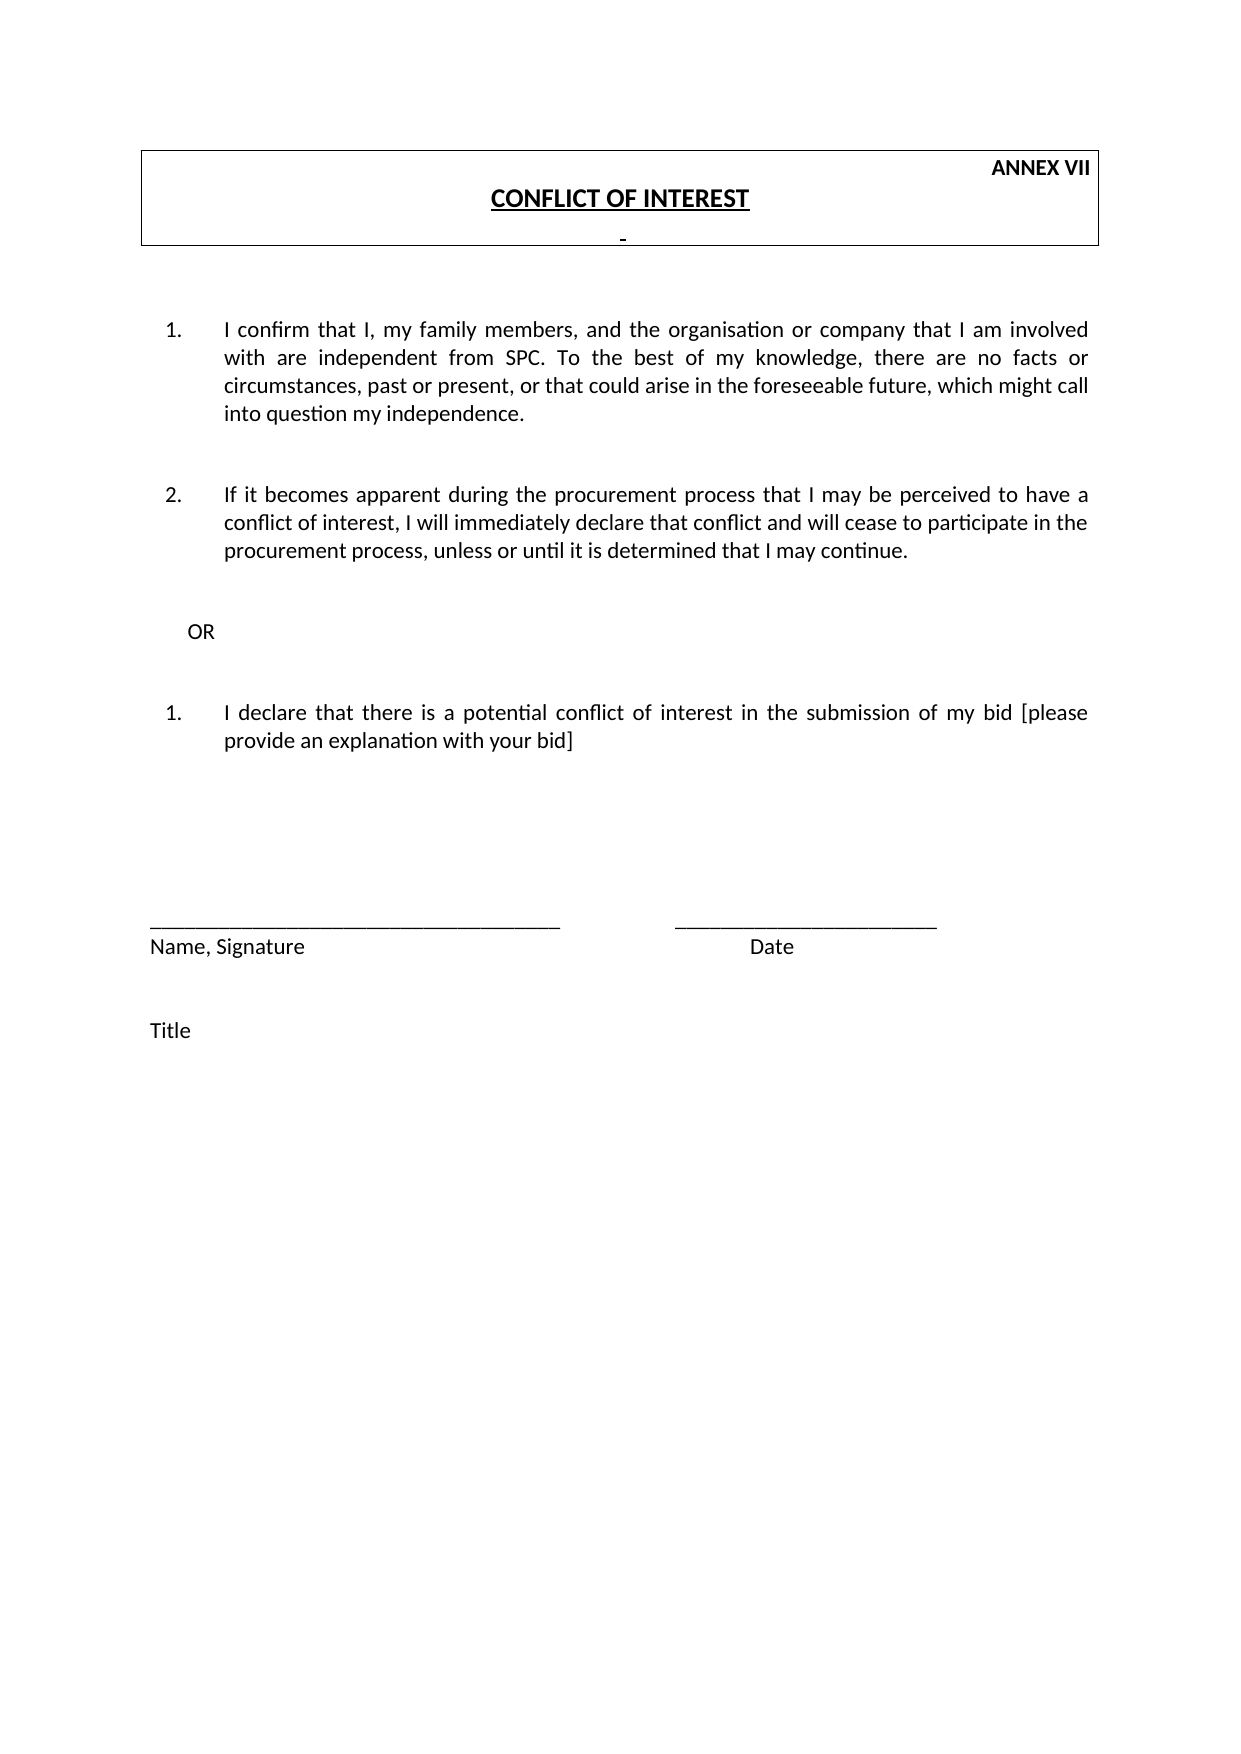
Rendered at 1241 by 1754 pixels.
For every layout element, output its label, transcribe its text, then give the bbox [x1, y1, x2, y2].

subtitle ANNEX VII [142, 151, 1098, 181]
list If it becomes apparent during the procurement process that I may be perceived to have a conflict of interest, I will immediately declare that conflict and will cease to participate in the procurement process, unless or until it is determined that I may continue. [165, 480, 1090, 564]
text ____________________________________ _______________________ [150, 904, 1090, 932]
text OR [187, 617, 1090, 646]
text Title [150, 1016, 1090, 1044]
list I declare that there is a potential conflict of interest in the submission of my bid [please provide an explanation with your bid] [165, 698, 1090, 754]
text Name, Signature Date [150, 932, 1090, 960]
subtitle CONFLICT OF INTEREST [150, 181, 1090, 214]
list I confirm that I, my family members, and the organisation or company that I am involved with are independent from SPC. To the best of my knowledge, there are no facts or circumstances, past or present, or that could arise in the foreseeable future, which might call into question my independence. [165, 315, 1090, 427]
